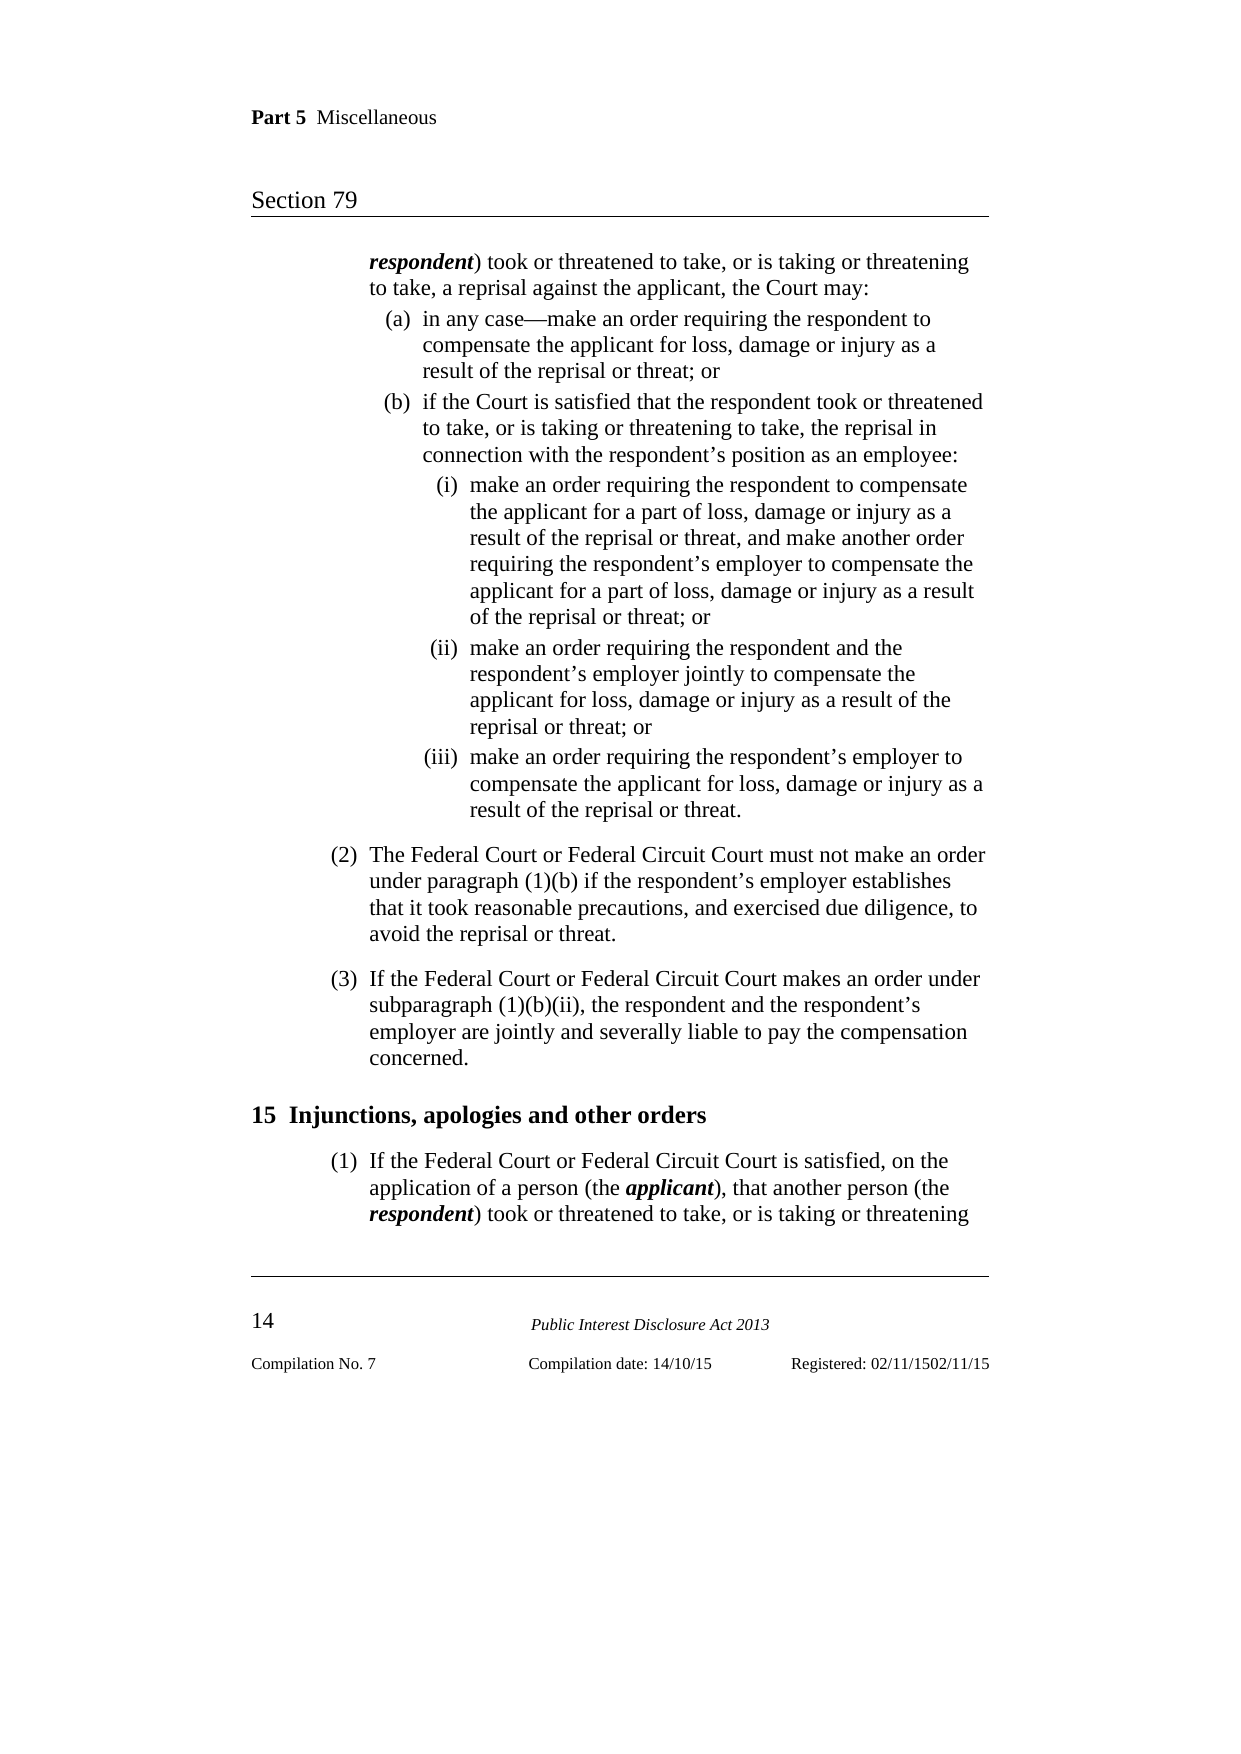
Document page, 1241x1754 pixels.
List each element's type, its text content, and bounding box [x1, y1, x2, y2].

text (iii) make an order requiring the respondent’s employer to compensate the applicant for loss, damage or injury as a result of the reprisal or threat. [251, 743, 989, 822]
text (3) If the Federal Court or Federal Circuit Court makes an order under subparagraph (1)(b)(ii), the respondent and the respondent’s employer are jointly and severally liable to pay the compensation concerned. [251, 965, 989, 1071]
text (i) make an order requiring the respondent to compensate the applicant for a part of loss, damage or injury as a result of the reprisal or threat, and make another order requiring the respondent’s employer to compensate the applicant for a part of loss, damage or injury as a result of the reprisal or threat; or [251, 471, 989, 629]
text (ii) make an order requiring the respondent and the respondent’s employer jointly to compensate the applicant for loss, damage or injury as a result of the reprisal or threat; or [251, 634, 989, 739]
text (b) if the Court is satisfied that the respondent took or threatened to take, or is taking or threatening to take, the reprisal in connection with the respondent’s position as an employee: [251, 388, 989, 467]
text (2) The Federal Court or Federal Circuit Court must not make an order under paragraph (1)(b) if the respondent’s employer establishes that it took reasonable precautions, and exercised due diligence, to avoid the reprisal or threat. [251, 841, 989, 946]
text 15 Injunctions, apologies and other orders [251, 1100, 989, 1128]
text (1) If the Federal Court or Federal Circuit Court is satisfied, on the application of a person (the applicant), that another person (the respondent) took or threatened to take, or is taking or threatening to take, a reprisal against the applicant, the Court may make any or all of the following orders: [251, 1147, 989, 1226]
text (a) in any case—make an order requiring the respondent to compensate the applicant for loss, damage or injury as a result of the reprisal or threat; or [251, 305, 989, 384]
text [251, 248, 989, 301]
